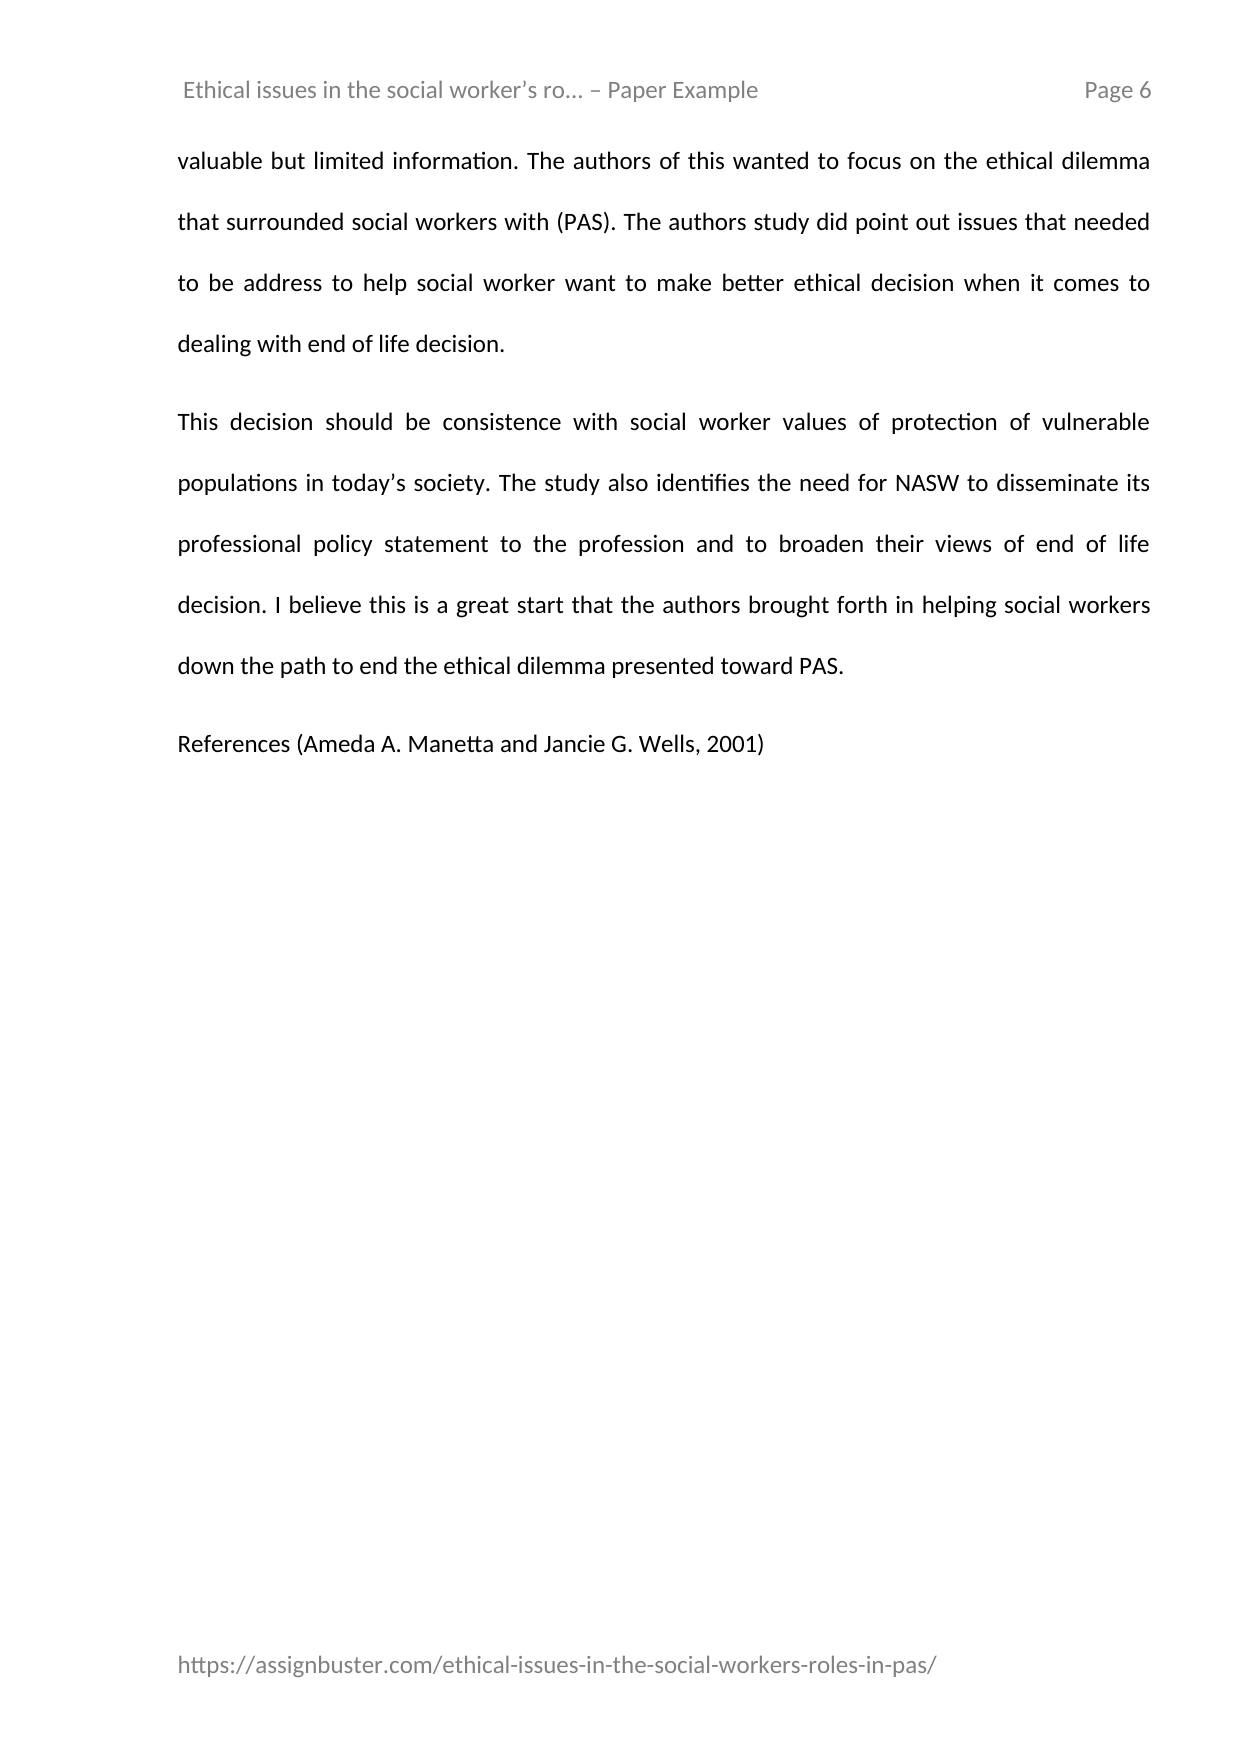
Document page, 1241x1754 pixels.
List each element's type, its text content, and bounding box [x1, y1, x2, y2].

text This decision should be consistence with social worker values of protection of vulnerable populations in today’s society. The study also identifies the need for NASW to disseminate its professional policy statement to the profession and to broaden their views of end of life decision. I believe this is a great start that the authors brought forth in helping social workers down the path to end the ethical dilemma presented toward PAS. [177, 406, 1152, 681]
text References (Ameda A. Manetta and Jancie G. Wells, 2001) [177, 728, 1152, 758]
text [177, 145, 1152, 359]
